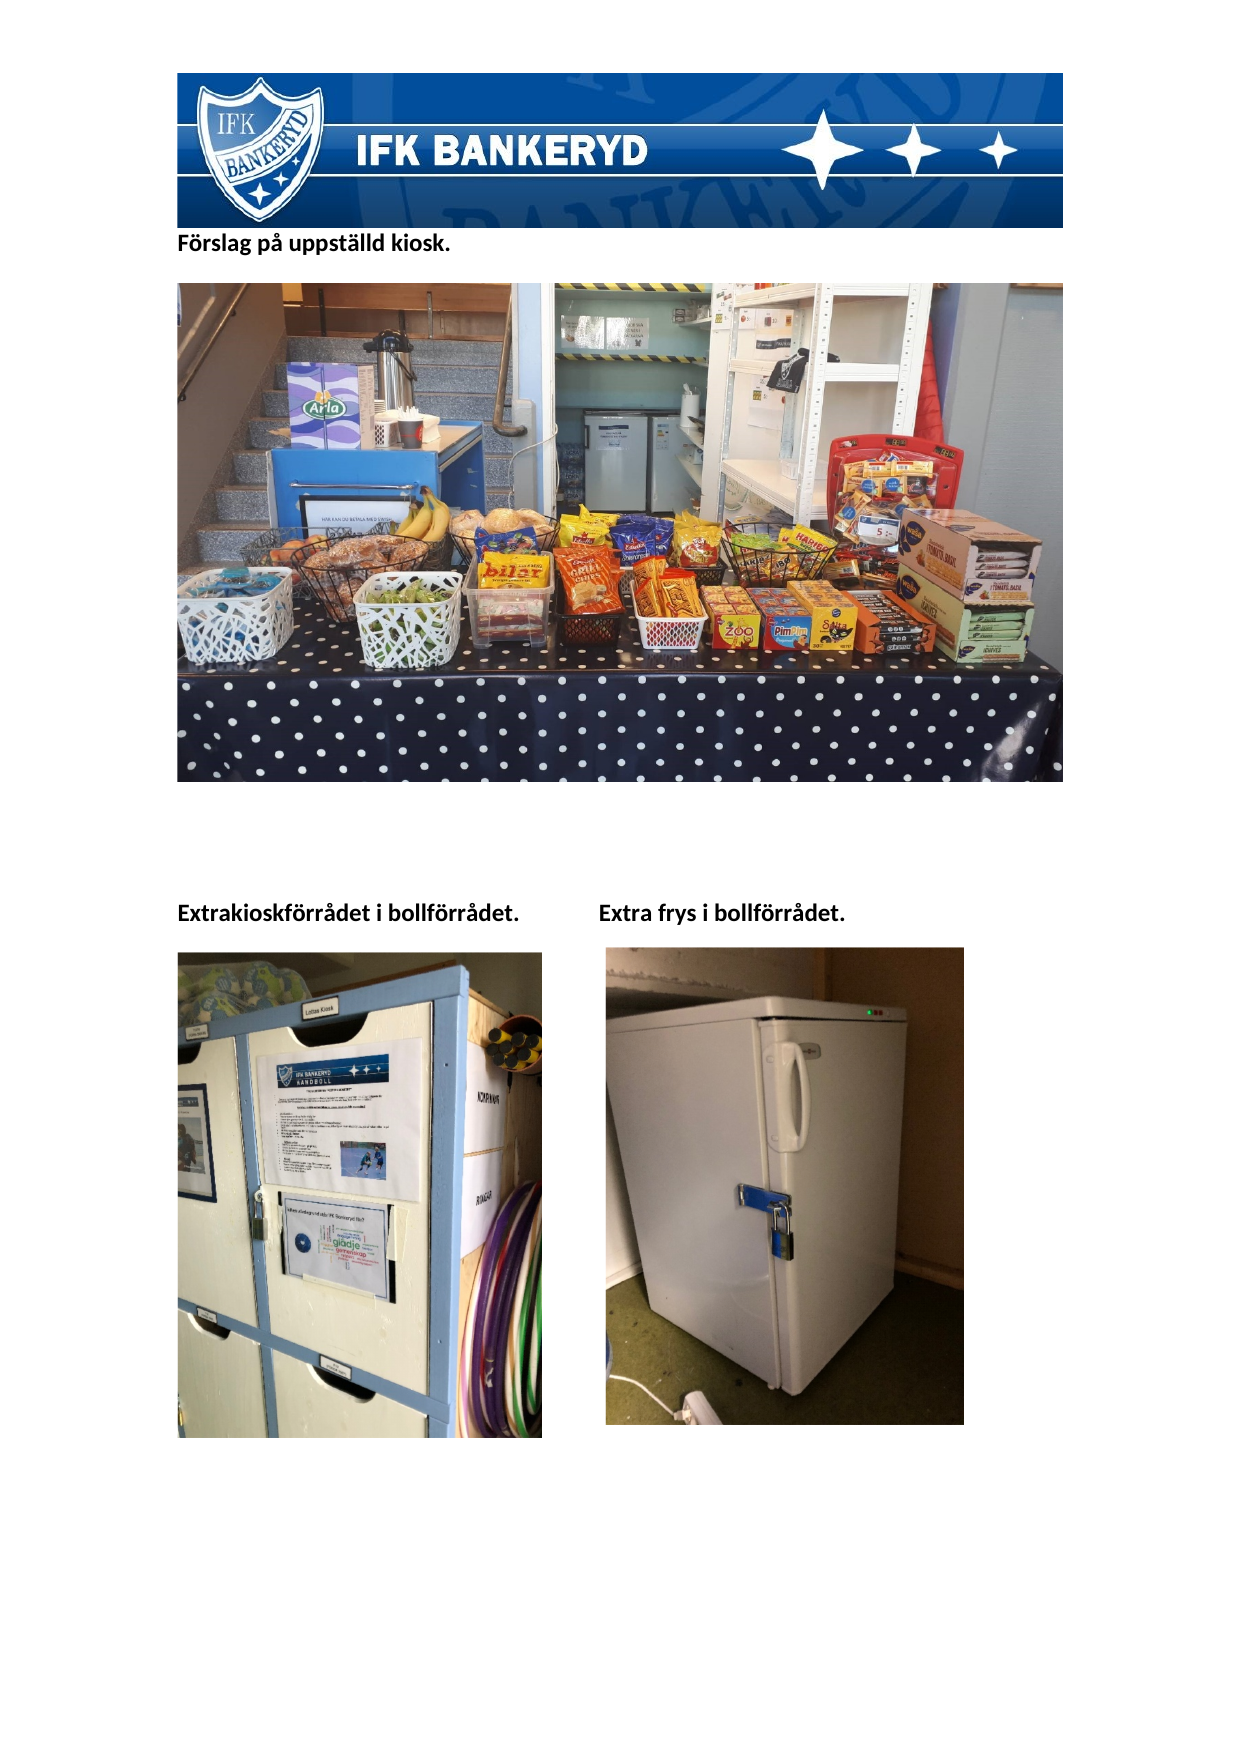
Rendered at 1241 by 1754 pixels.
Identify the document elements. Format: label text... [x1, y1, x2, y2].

text Extrakioskförrådet i bollförrådet. Extra frys i bollförrådet. [177, 862, 1063, 927]
picture [178, 953, 542, 1437]
picture [606, 948, 964, 1424]
picture [177, 73, 1063, 228]
picture [177, 283, 1063, 782]
text Förslag på uppställd kiosk. [177, 228, 1063, 258]
